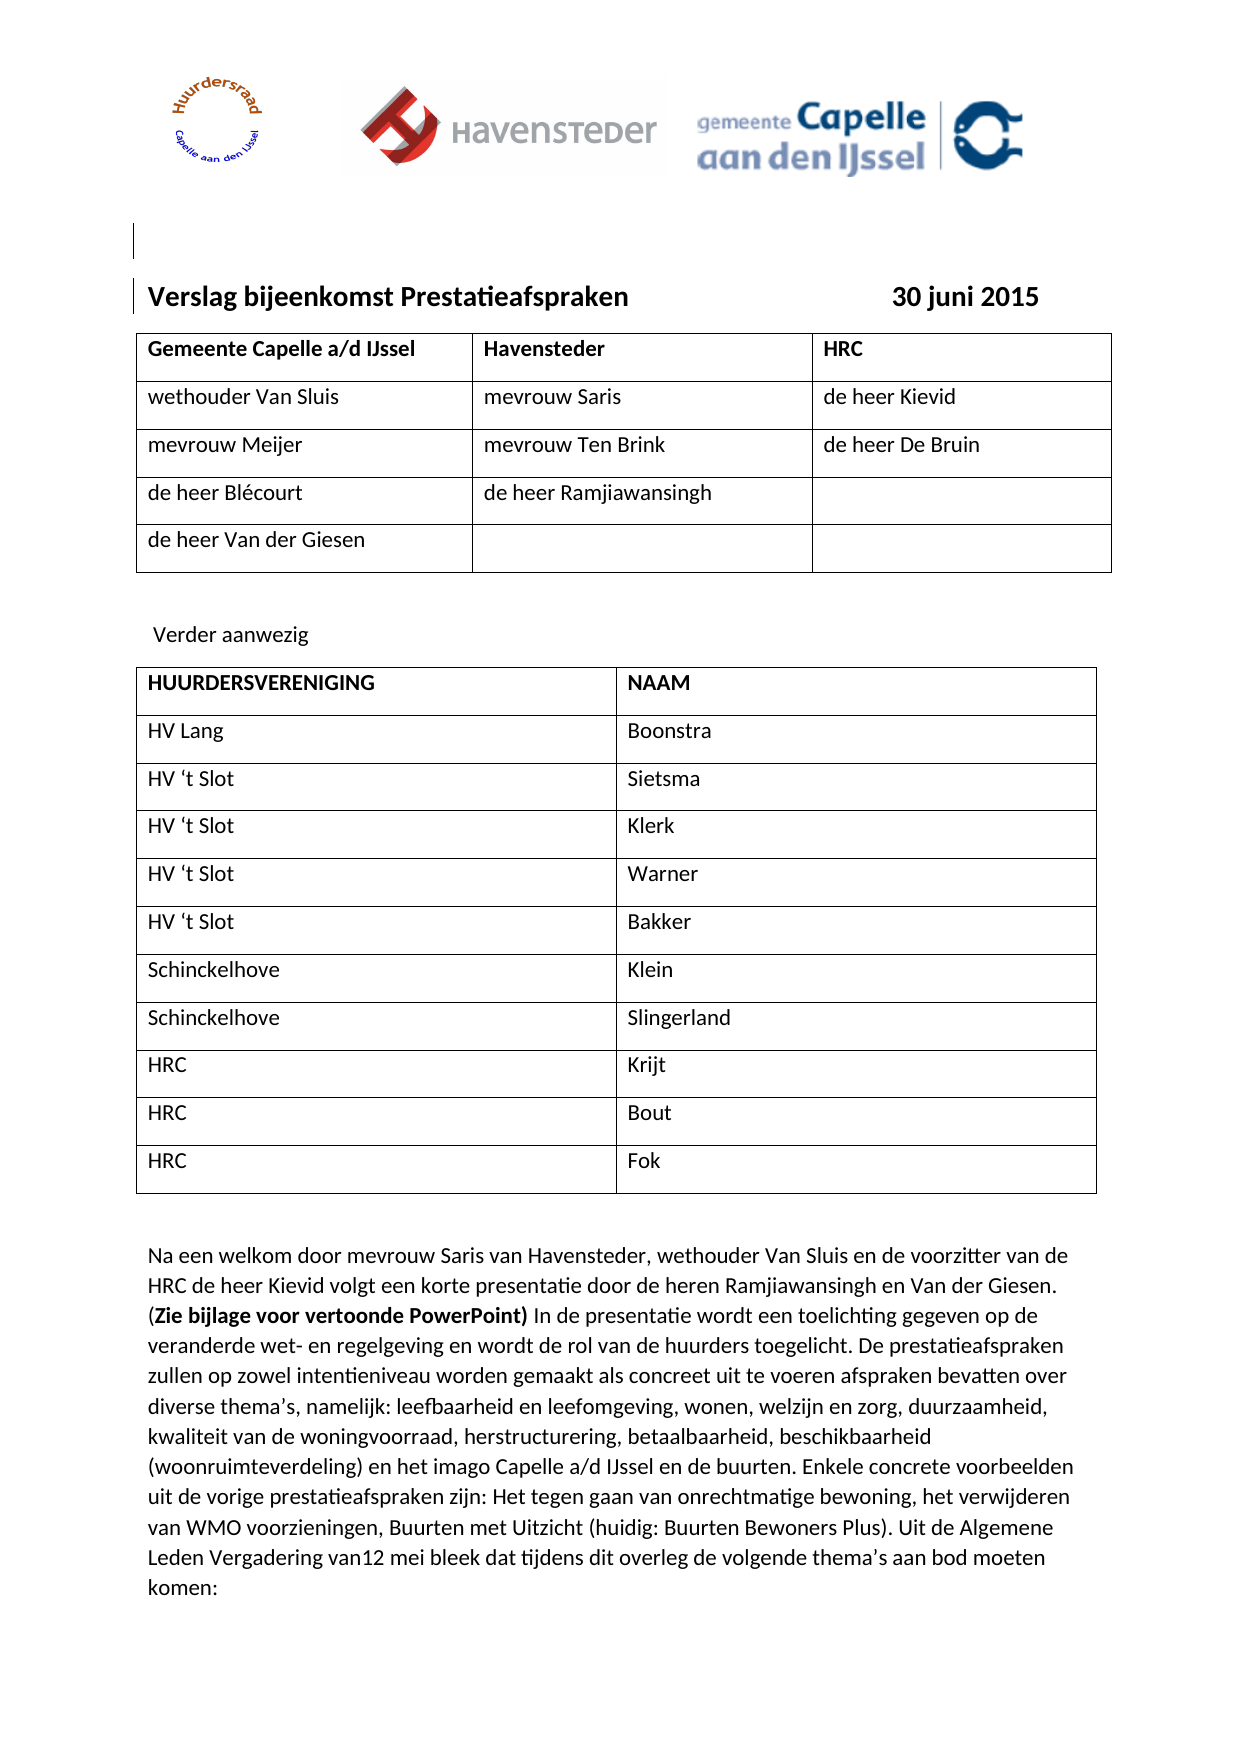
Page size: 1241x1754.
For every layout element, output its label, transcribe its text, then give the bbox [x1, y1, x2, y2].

table_cell Schinckelhove [137, 1003, 616, 1049]
table_cell HV ‘t Slot [137, 811, 616, 858]
table_cell HV Lang [137, 716, 616, 763]
table_cell HV ‘t Slot [137, 764, 616, 810]
table_cell mevrouw Ten Brink [473, 430, 812, 477]
table_cell HRC [137, 1146, 616, 1193]
table_header NAAM [617, 668, 1096, 715]
table_cell mevrouw Meijer [137, 430, 472, 477]
table_cell Schinckelhove [137, 955, 616, 1002]
table_cell HRC [137, 1098, 616, 1145]
table_cell de heer Kievid [813, 382, 1111, 429]
table_cell Sietsma [617, 764, 1096, 810]
table_cell HRC [137, 1051, 616, 1097]
table_cell de heer Blécourt [137, 478, 472, 524]
table_cell de heer De Bruin [813, 430, 1111, 477]
table_cell Boonstra [617, 716, 1096, 763]
table_cell Bakker [617, 907, 1096, 954]
table_cell HV ‘t Slot [137, 907, 616, 954]
table_cell Fok [617, 1146, 1096, 1193]
table_cell Krijt [617, 1051, 1096, 1097]
table_cell mevrouw Saris [473, 382, 812, 429]
picture [342, 73, 669, 176]
table_cell Bout [617, 1098, 1096, 1145]
table_header Havensteder [473, 334, 812, 381]
table_cell Klein [617, 955, 1096, 1002]
table_cell HV ‘t Slot [137, 859, 616, 906]
table_cell [813, 525, 1111, 572]
table_cell [473, 525, 812, 572]
table_cell de heer Ramjiawansingh [473, 478, 812, 524]
table_cell de heer Van der Giesen [137, 525, 472, 572]
text Verder aanwezig [148, 620, 1093, 648]
table_cell Warner [617, 859, 1096, 906]
table_cell wethouder Van Sluis [137, 382, 472, 429]
table_cell Klerk [617, 811, 1096, 858]
table_header HUURDERSVERENIGING [137, 668, 616, 715]
table_header Gemeente Capelle a/d IJssel [137, 334, 472, 381]
table_header HRC [813, 334, 1111, 381]
table_cell [813, 478, 1111, 524]
table_cell Slingerland [617, 1003, 1096, 1049]
text Verslag bijeenkomst Prestatieafspraken 30 juni 2015 [148, 278, 1093, 314]
text Na een welkom door mevrouw Saris van Havensteder, wethouder Van Sluis en de voorzitter van de HRC de heer Kievid volgt een korte presentatie door de heren Ramjiawansingh en Van der Giesen.(Zie bijlage voor vertoonde PowerPoint) In de presentatie wordt een toelichting gegeven op de veranderde wet- en regelgeving en wordt de rol van de huurders toegelicht. De prestatieafspraken zullen op zowel intentieniveau worden gemaakt als concreet uit te voeren afspraken bevatten over diverse thema’s, namelijk: leefbaarheid en leefomgeving, wonen, welzijn en zorg, duurzaamheid, kwaliteit van de woningvoorraad, herstructurering, betaalbaarheid, beschikbaarheid (woonruimteverdeling) en het imago Capelle a/d IJssel en de buurten. Enkele concrete voorbeelden uit de vorige prestatieafspraken zijn: Het tegen gaan van onrechtmatige bewoning, het verwijderen van WMO voorzieningen, Buurten met Uitzicht (huidig: Buurten Bewoners Plus). Uit de Algemene Leden Vergadering van12 mei bleek dat tijdens dit overleg de volgende thema’s aan bod moeten komen: [148, 1241, 1093, 1601]
